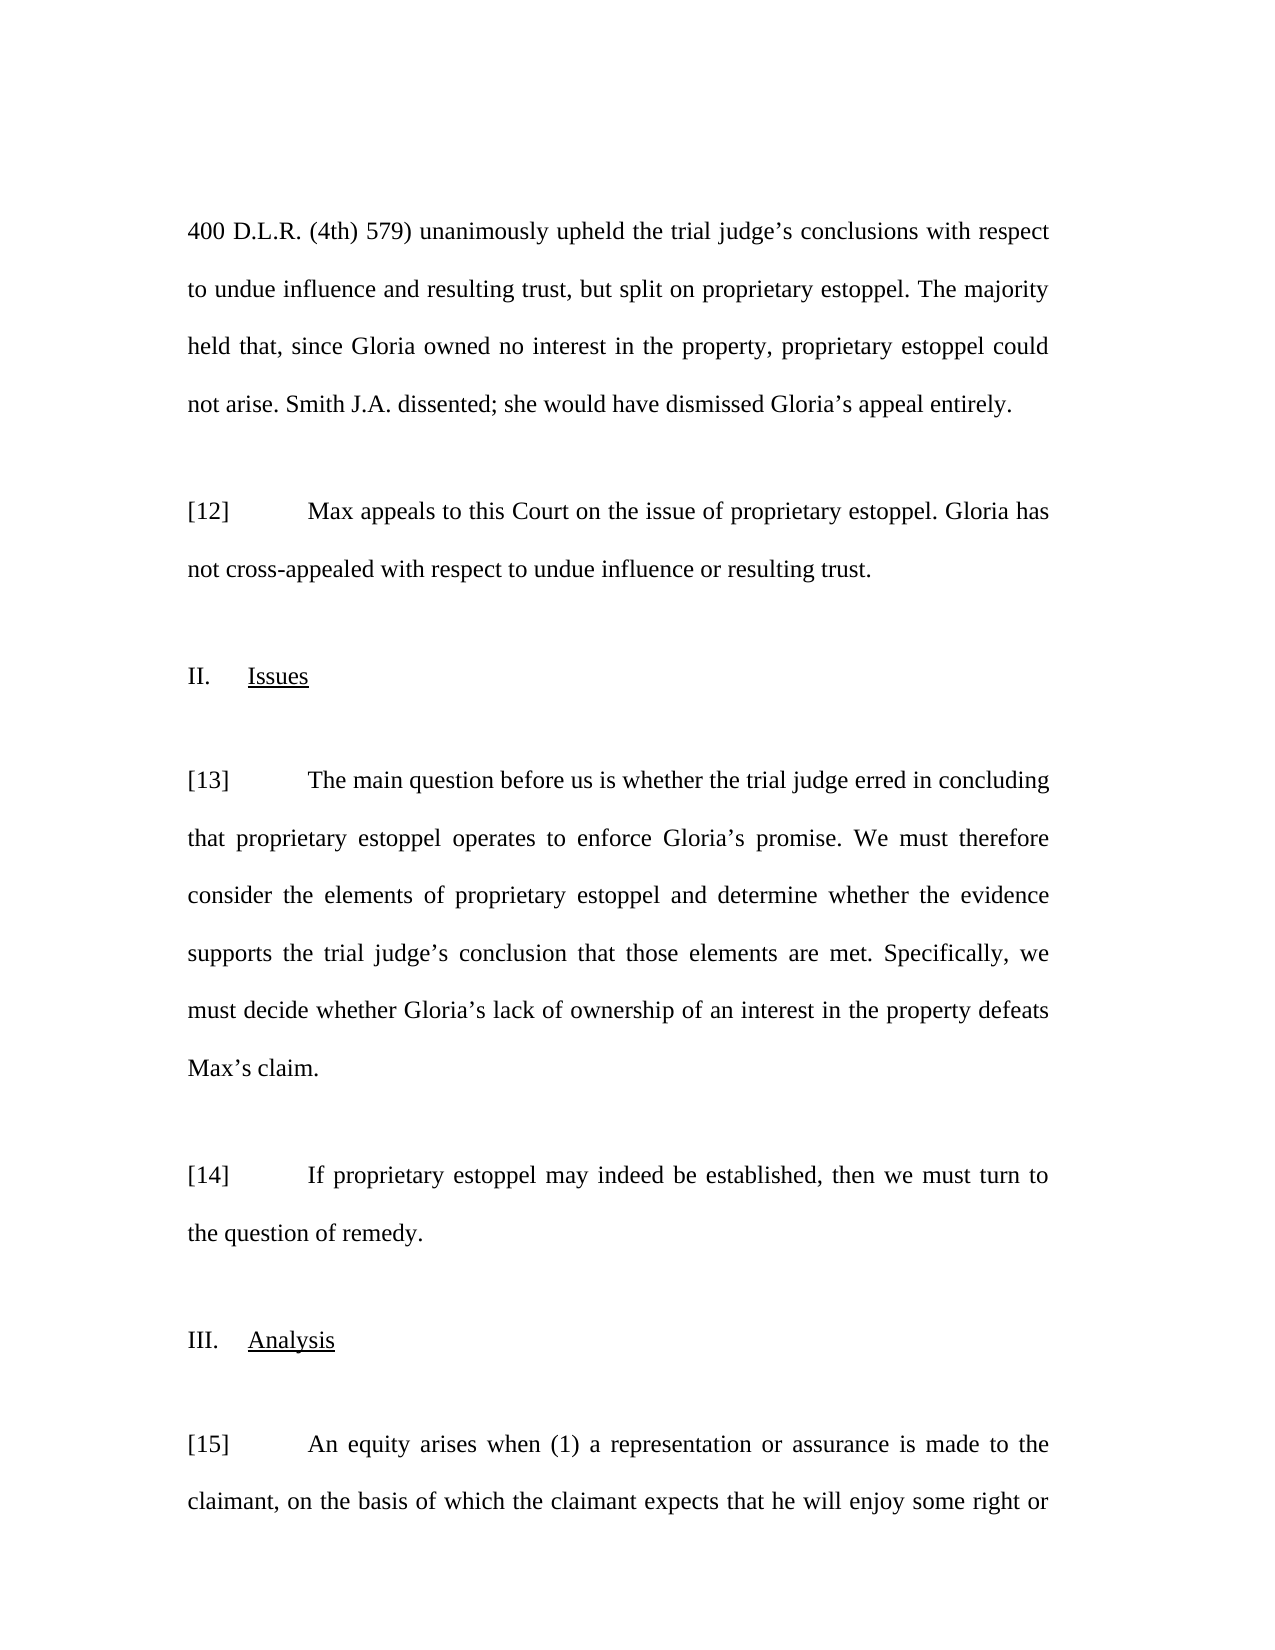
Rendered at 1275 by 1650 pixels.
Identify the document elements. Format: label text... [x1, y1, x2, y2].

title Issues [187, 661, 1050, 690]
list The main question before us is whether the trial judge erred in concluding that proprietary estoppel operates to enforce Gloria’s promise. We must therefore consider the elements of proprietary estoppel and determine whether the evidence supports the trial judge’s conclusion that those elements are met. Specifically, we must decide whether Gloria’s lack of ownership of an interest in the property defeats Max’s claim. [187, 765, 1050, 1081]
list Max appeals to this Court on the issue of proprietary estoppel. Gloria has not cross-appealed with respect to undue influence or resulting trust. [187, 496, 1050, 583]
list If proprietary estoppel may indeed be established, then we must turn to the question of remedy. [187, 1160, 1050, 1246]
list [187, 1429, 1050, 1515]
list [187, 216, 1050, 418]
title Analysis [187, 1325, 1050, 1354]
